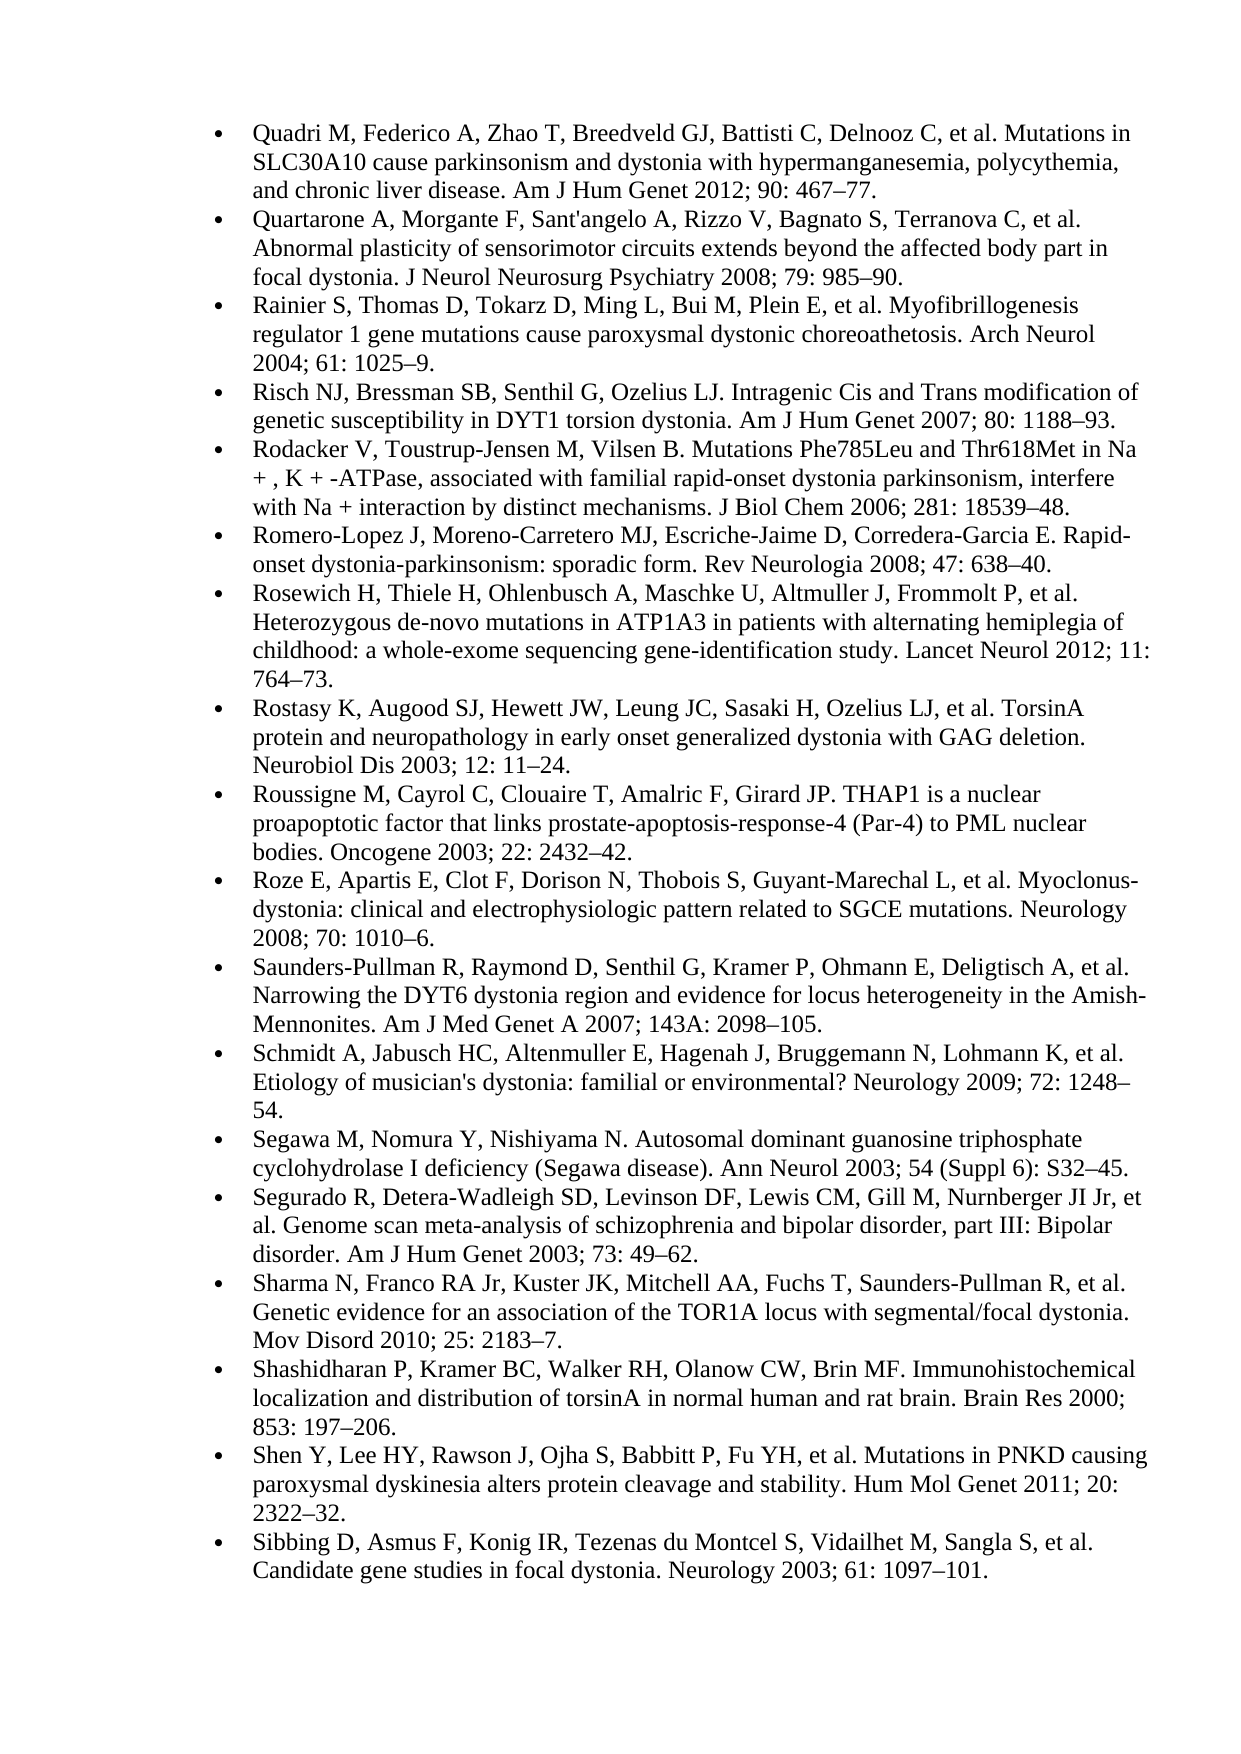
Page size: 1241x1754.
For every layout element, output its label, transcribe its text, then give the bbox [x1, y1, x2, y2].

list Segurado R, Detera-Wadleigh SD, Levinson DF, Lewis CM, Gill M, Nurnberger JI Jr, et al. Genome scan meta-analysis of schizophrenia and bipolar disorder, part III: Bipolar disorder. Am J Hum Genet 2003; 73: 49–62. [215, 1182, 1152, 1268]
list Risch NJ, Bressman SB, Senthil G, Ozelius LJ. Intragenic Cis and Trans modification of genetic susceptibility in DYT1 torsion dystonia. Am J Hum Genet 2007; 80: 1188–93. [215, 377, 1152, 434]
list Roussigne M, Cayrol C, Clouaire T, Amalric F, Girard JP. THAP1 is a nuclear proapoptotic factor that links prostate-apoptosis-response-4 (Par-4) to PML nuclear bodies. Oncogene 2003; 22: 2432–42. [215, 779, 1152, 866]
list Rostasy K, Augood SJ, Hewett JW, Leung JC, Sasaki H, Ozelius LJ, et al. TorsinA protein and neuropathology in early onset generalized dystonia with GAG deletion. Neurobiol Dis 2003; 12: 11–24. [215, 693, 1152, 779]
list Quartarone A, Morgante F, Sant'angelo A, Rizzo V, Bagnato S, Terranova C, et al. Abnormal plasticity of sensorimotor circuits extends beyond the affected body part in focal dystonia. J Neurol Neurosurg Psychiatry 2008; 79: 985–90. [215, 204, 1152, 291]
list Rodacker V, Toustrup-Jensen M, Vilsen B. Mutations Phe785Leu and Thr618Met in Na + , K + -ATPase, associated with familial rapid-onset dystonia parkinsonism, interfere with Na + interaction by distinct mechanisms. J Biol Chem 2006; 281: 18539–48. [215, 434, 1152, 521]
list Rosewich H, Thiele H, Ohlenbusch A, Maschke U, Altmuller J, Frommolt P, et al. Heterozygous de-novo mutations in ATP1A3 in patients with alternating hemiplegia of childhood: a whole-exome sequencing gene-identification study. Lancet Neurol 2012; 11: 764–73. [215, 578, 1152, 693]
list Quadri M, Federico A, Zhao T, Breedveld GJ, Battisti C, Delnooz C, et al. Mutations in SLC30A10 cause parkinsonism and dystonia with hypermanganesemia, polycythemia, and chronic liver disease. Am J Hum Genet 2012; 90: 467–77. [215, 118, 1152, 204]
list Shashidharan P, Kramer BC, Walker RH, Olanow CW, Brin MF. Immunohistochemical localization and distribution of torsinA in normal human and rat brain. Brain Res 2000; 853: 197–206. [215, 1354, 1152, 1441]
list Romero-Lopez J, Moreno-Carretero MJ, Escriche-Jaime D, Corredera-Garcia E. Rapid-onset dystonia-parkinsonism: sporadic form. Rev Neurologia 2008; 47: 638–40. [215, 521, 1152, 578]
list Shen Y, Lee HY, Rawson J, Ojha S, Babbitt P, Fu YH, et al. Mutations in PNKD causing paroxysmal dyskinesia alters protein cleavage and stability. Hum Mol Genet 2011; 20: 2322–32. [215, 1441, 1152, 1527]
list Schmidt A, Jabusch HC, Altenmuller E, Hagenah J, Bruggemann N, Lohmann K, et al. Etiology of musician's dystonia: familial or environmental? Neurology 2009; 72: 1248–54. [215, 1038, 1152, 1124]
list Roze E, Apartis E, Clot F, Dorison N, Thobois S, Guyant-Marechal L, et al. Myoclonus-dystonia: clinical and electrophysiologic pattern related to SGCE mutations. Neurology 2008; 70: 1010–6. [215, 866, 1152, 952]
list Sharma N, Franco RA Jr, Kuster JK, Mitchell AA, Fuchs T, Saunders-Pullman R, et al. Genetic evidence for an association of the TOR1A locus with segmental/focal dystonia. Mov Disord 2010; 25: 2183–7. [215, 1268, 1152, 1354]
list Segawa M, Nomura Y, Nishiyama N. Autosomal dominant guanosine triphosphate cyclohydrolase I deficiency (Segawa disease). Ann Neurol 2003; 54 (Suppl 6): S32–45. [215, 1124, 1152, 1182]
list Saunders-Pullman R, Raymond D, Senthil G, Kramer P, Ohmann E, Deligtisch A, et al. Narrowing the DYT6 dystonia region and evidence for locus heterogeneity in the Amish-Mennonites. Am J Med Genet A 2007; 143A: 2098–105. [215, 952, 1152, 1038]
list Sibbing D, Asmus F, Konig IR, Tezenas du Montcel S, Vidailhet M, Sangla S, et al. Candidate gene studies in focal dystonia. Neurology 2003; 61: 1097–101. [215, 1527, 1152, 1584]
list Rainier S, Thomas D, Tokarz D, Ming L, Bui M, Plein E, et al. Myofibrillogenesis regulator 1 gene mutations cause paroxysmal dystonic choreoathetosis. Arch Neurol 2004; 61: 1025–9. [215, 291, 1152, 377]
